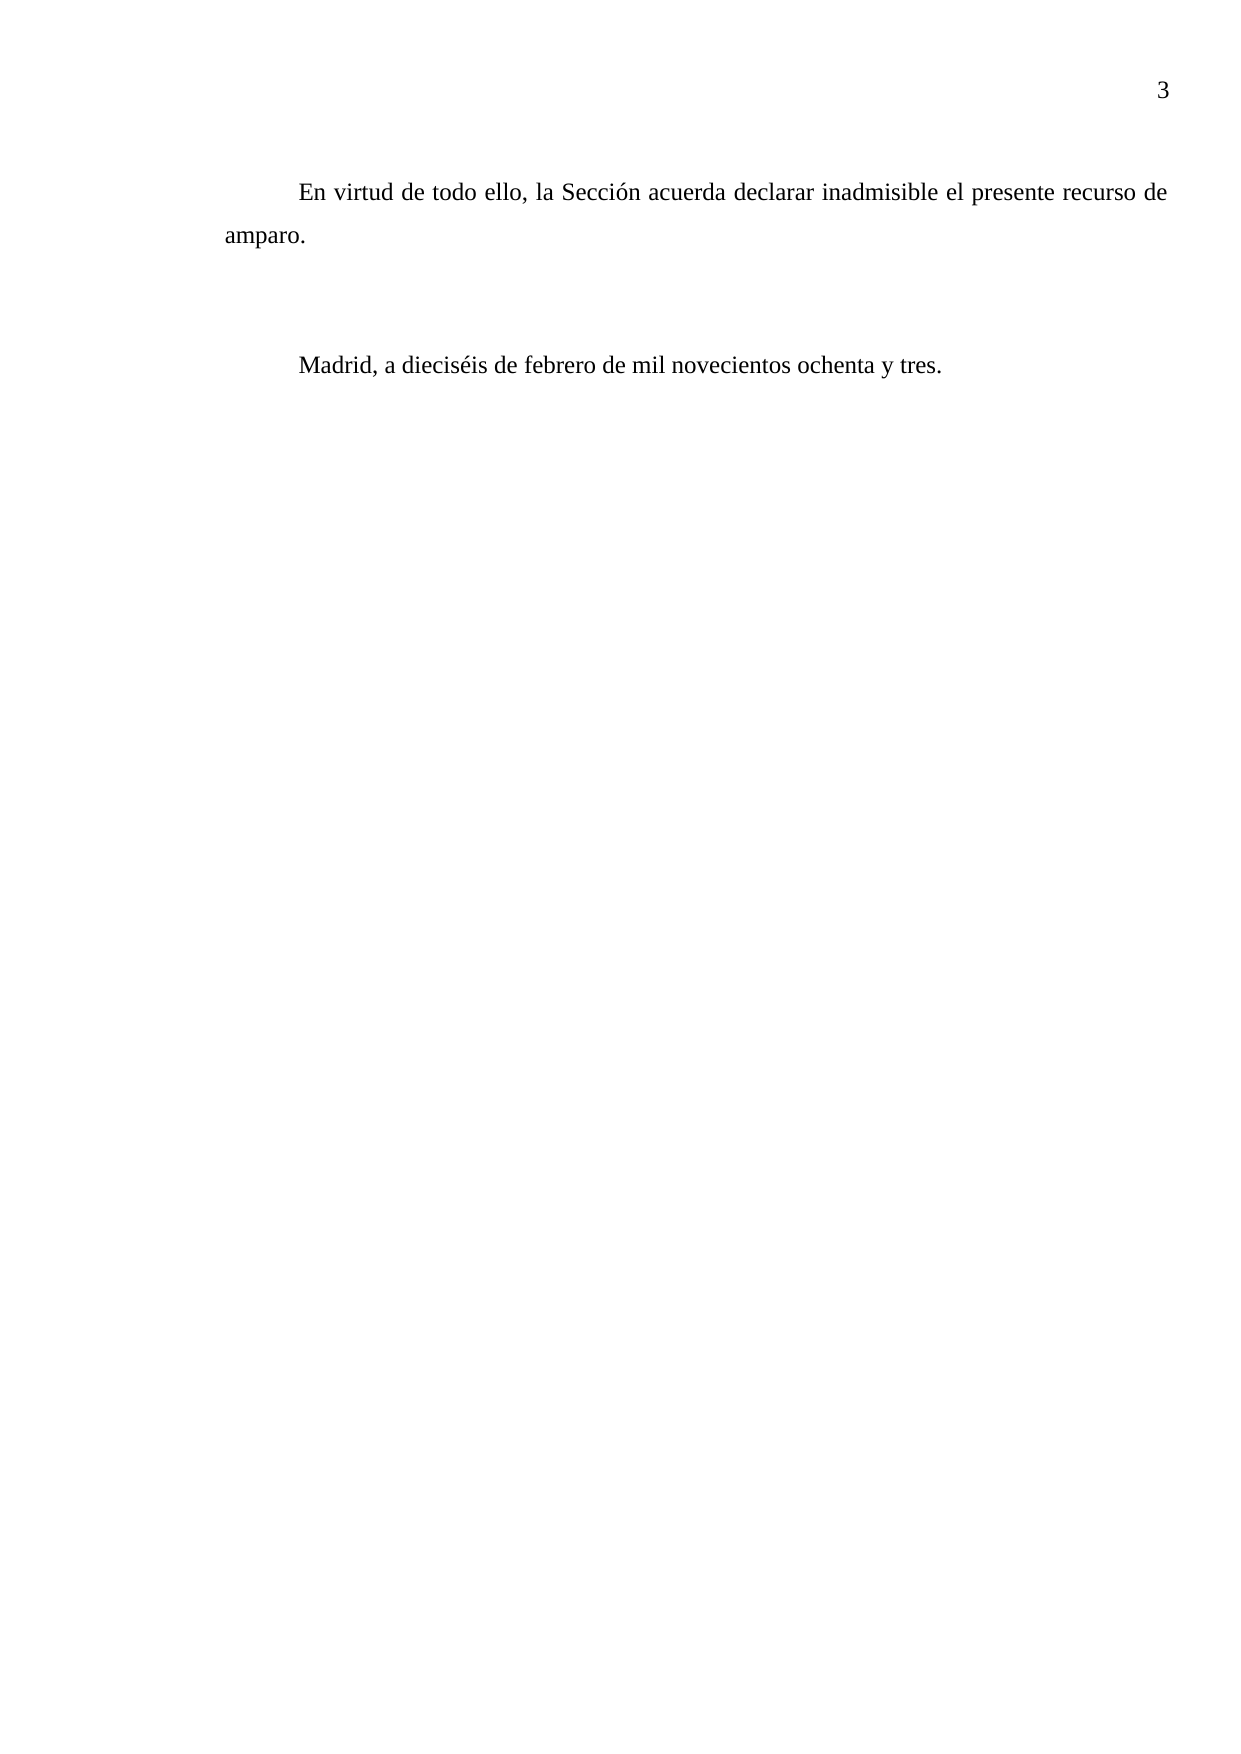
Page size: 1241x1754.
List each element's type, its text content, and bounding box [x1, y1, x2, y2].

text En virtud de todo ello, la Sección acuerda declarar inadmisible el presente recurso de amparo. [224, 177, 1169, 249]
text Madrid, a dieciséis de febrero de mil novecientos ochenta y tres. [224, 350, 1169, 378]
